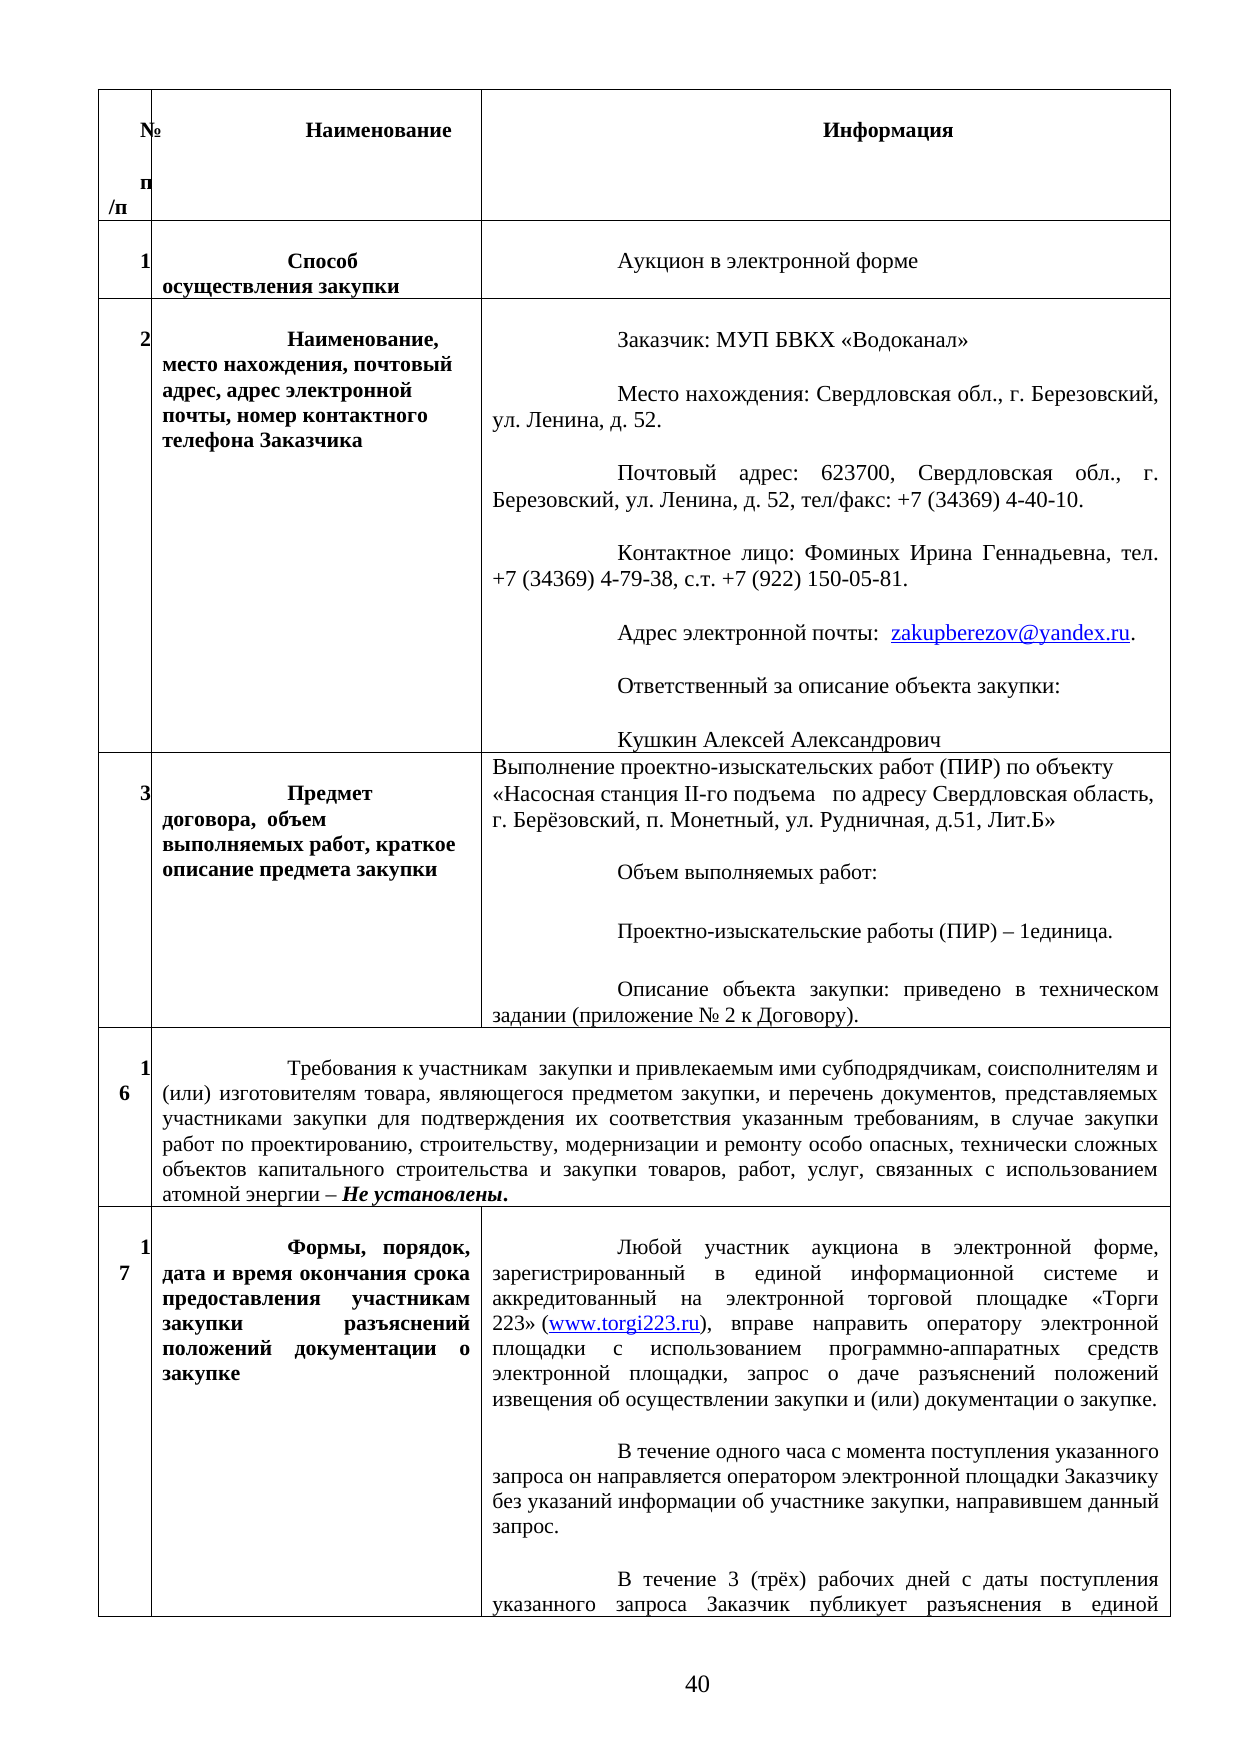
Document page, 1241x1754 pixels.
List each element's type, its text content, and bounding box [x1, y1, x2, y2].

table_cell Формы, порядок, дата и время окончания срока предоставления участникам закупки разъяснений положений документации о закупке [152, 1207, 481, 1616]
table_header Наименование [152, 90, 481, 219]
table_cell Заказчик: МУП БВКХ «Водоканал» Место нахождения: Свердловская обл., г. Березовский, ул. Ленина, д. 52. Почтовый адрес: 623700, Свердловская обл., г. Березовский, ул. Ленина, д. 52, тел/факс: +7 (34369) 4-40-10. Контактное лицо: Фоминых Ирина Геннадьевна, тел. +7 (34369) 4-79-38, с.т. +7 (922) 150-05-81. Адрес электронной почты: zakupberezov@yandex.ru. Ответственный за описание объекта закупки: Кушкин Алексей Александрович [482, 299, 1170, 752]
table_header № п/п [99, 90, 151, 219]
table_cell Требования к участникам закупки и привлекаемым ими субподрядчикам, соисполнителям и (или) изготовителям товара, являющегося предметом закупки, и перечень документов, представляемых участниками закупки для подтверждения их соответствия указанным требованиям, в случае закупки работ по проектированию, строительству, модернизации и ремонту особо опасных, технически сложных объектов капитального строительства и закупки товаров, работ, услуг, связанных с использованием атомной энергии – Не установлены. [152, 1028, 1170, 1206]
table_cell Выполнение проектно-изыскательских работ (ПИР) по объекту «Насосная станция II-го подъема по адресу Свердловская область, г. Берёзовский, п. Монетный, ул. Рудничная, д.51, Лит.Б» Объем выполняемых работ: Проектно-изыскательские работы (ПИР) – 1единица. Описание объекта закупки: приведено в техническом задании (приложение № 2 к Договору). [482, 753, 1170, 1027]
table_cell Любой участник аукциона в электронной форме, зарегистрированный в единой информационной системе и аккредитованный на электронной торговой площадке «Торги 223» (www.torgi223.ru), вправе направить оператору электронной площадки с использованием программно-аппаратных средств электронной площадки, запрос о даче разъяснений положений извещения об осуществлении закупки и (или) документации о закупке. В течение одного часа с момента поступления указанного запроса он направляется оператором электронной площадки Заказчику без указаний информации об участнике закупки, направившем данный запрос. В течение 3 (трёх) рабочих дней с даты поступления указанного запроса Заказчик публикует разъяснения в единой информационной системе, при условии, что указанный запрос поступил Заказчику не позднее чем за 3 (три) рабочих дня до дня окончания подачи заявок на участие в аукционе в электронной форме. В течение одного часа с момента появления в единой информационной системе разъяснений положений документации о закупке аукциона в электронной форме оператор электронной площадки размещает указанную информацию на электронной площадке и направляет уведомление об указанных разъяснениях лицу, направившему запрос о даче разъяснений положений документации о закупке по адресу электронной почты, указанному этим участником при аккредитации на электронной площадке или этим лицом при направлении запроса. Разъяснения положений аукционной документации о закупке не должны изменять её суть. Участник имеет право подать всего три запроса на разъяснение положений аукционной документации о закупке. Дата начала срока предоставления участникам закупки разъяснений положений аукционной документации: «20» марта 2020 г. Дата и время окончания срока подачи участниками закупки запросов о разъяснении положений аукционной документации: «02» апреля 2020 г., 00-01 по местному времени (22-01 по московскому времени). Дата и время окончания срока предоставления участникам закупки разъяснений положений аукционной документации: «06» апреля 2020 г., 17-00 по местному времени (15-00 по московскому времени). [482, 1207, 1170, 1616]
table_cell Наименование, место нахождения, почтовый адрес, адрес электронной почты, номер контактного телефона Заказчика [152, 299, 481, 752]
table_header Информация [482, 90, 1170, 219]
table_cell 3 [99, 753, 151, 1027]
table_cell Способ осуществления закупки [152, 221, 481, 298]
table_cell 1 [99, 221, 151, 298]
table_cell 2 [99, 299, 151, 752]
table_cell 16 [99, 1028, 151, 1206]
table_cell Предмет договора, объем выполняемых работ, краткое описание предмета закупки [152, 753, 481, 1027]
table_cell 17 [99, 1207, 151, 1616]
table_cell Аукцион в электронной форме [482, 221, 1170, 298]
